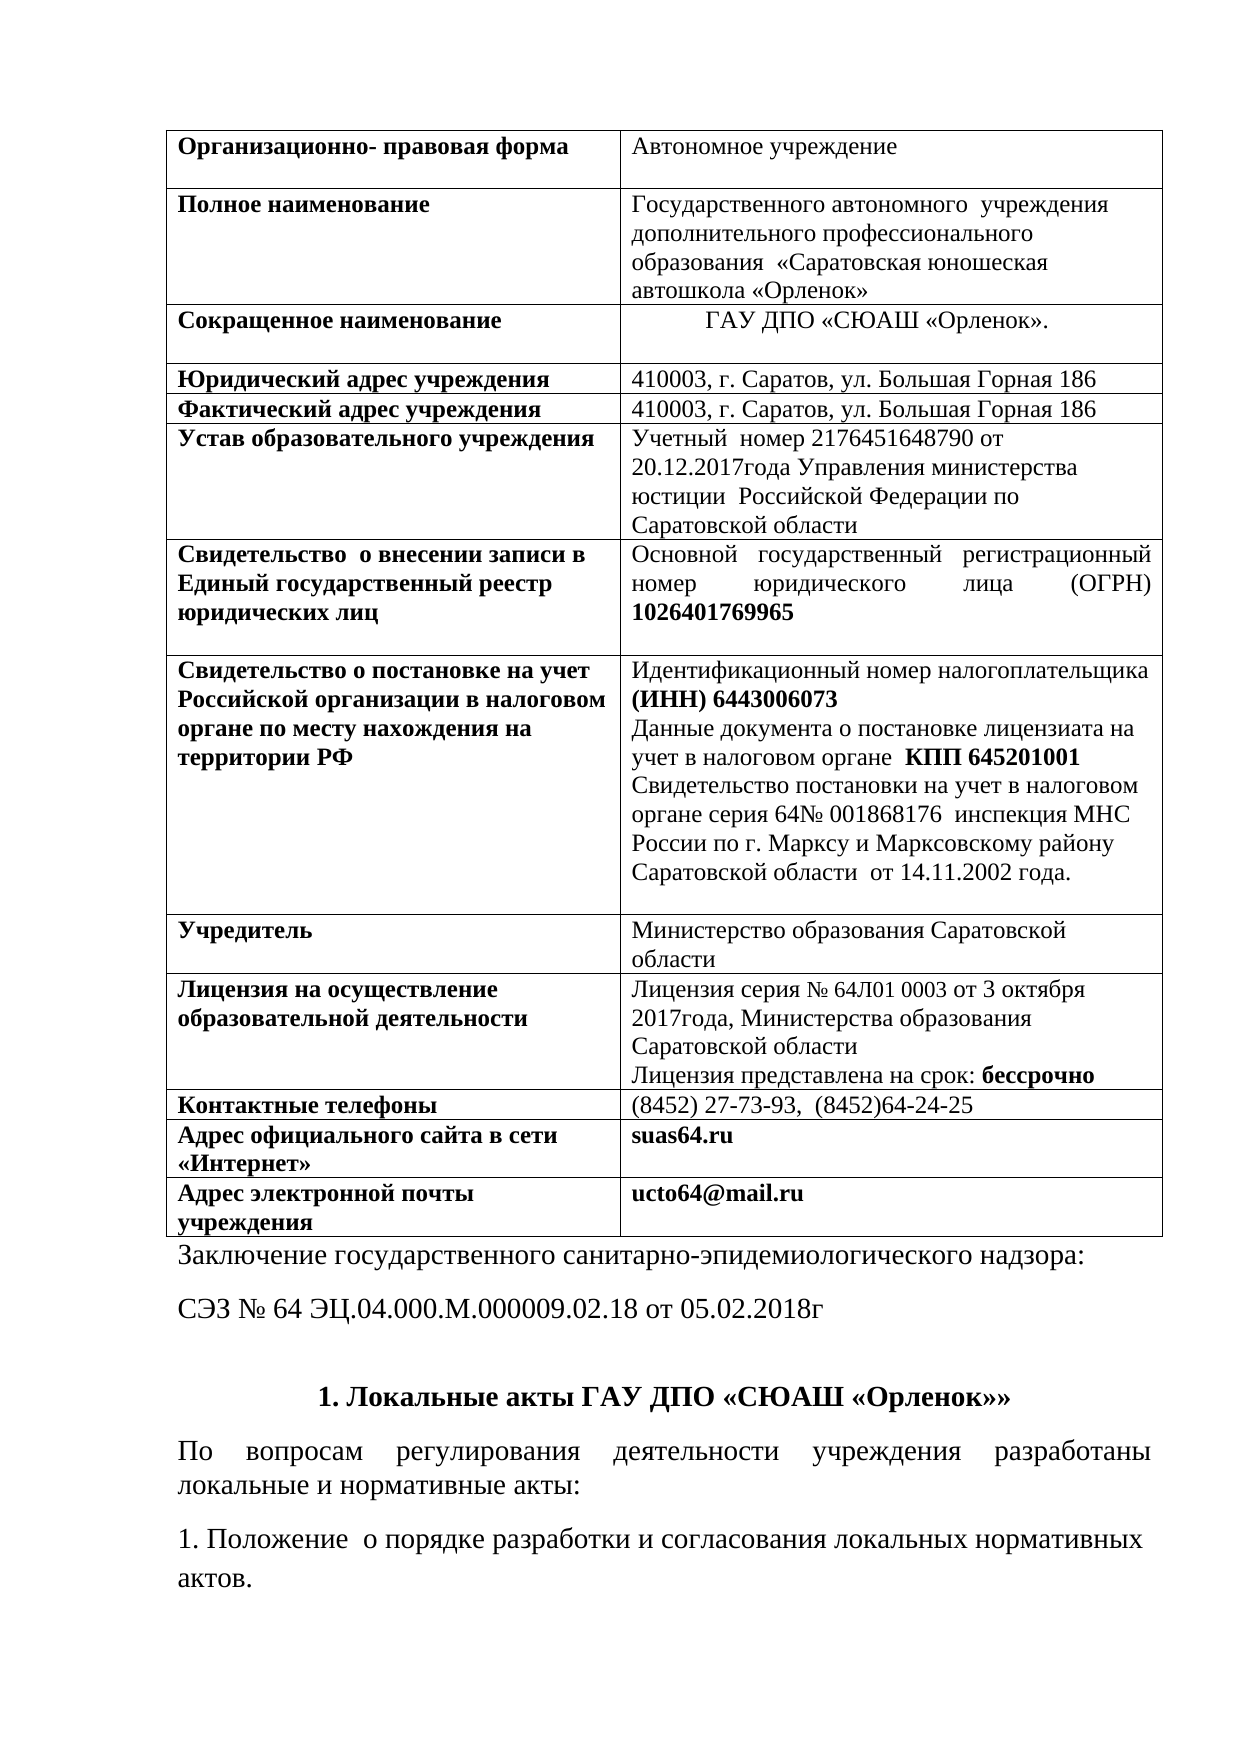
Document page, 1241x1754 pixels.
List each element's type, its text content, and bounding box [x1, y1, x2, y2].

table_cell Основной государственный регистрационный номер юридического лица (ОГРН) 1026401769965 [621, 540, 1162, 654]
table_cell Лицензия на осуществление образовательной деятельности [167, 974, 620, 1089]
table_cell Свидетельство о внесении записи в Единый государственный реестр юридических лиц [167, 540, 620, 654]
table_cell ГАУ ДПО «СЮАШ «Орленок». [621, 305, 1162, 363]
table_header Организационно- правовая форма [167, 131, 620, 188]
text 1. Локальные акты ГАУ ДПО «СЮАШ «Орленок»» [177, 1379, 1152, 1413]
text 1. Положение о порядке разработки и согласования локальных нормативных актов. [177, 1521, 1152, 1593]
table_cell Контактные телефоны [167, 1090, 620, 1119]
table_cell suas64.ru [621, 1120, 1162, 1177]
table_cell 410003, г. Саратов, ул. Большая Горная 186 [621, 394, 1162, 422]
table_cell Сокращенное наименование [167, 305, 620, 363]
table_cell Учетный номер 2176451648790 от 20.12.2017года Управления министерства юстиции Российской Федерации по Саратовской области [621, 424, 1162, 538]
table_cell Адрес официального сайта в сети «Интернет» [167, 1120, 620, 1177]
table_cell Государственного автономного учреждения дополнительного профессионального образования «Саратовская юношеская автошкола «Орленок» [621, 189, 1162, 304]
text СЭЗ № 64 ЭЦ.04.000.М.000009.02.18 от 05.02.2018г [177, 1291, 1152, 1325]
table_cell (8452) 27-73-93, (8452)64-24-25 [621, 1090, 1162, 1119]
table_cell Министерство образования Саратовской области [621, 915, 1162, 973]
table_cell Идентификационный номер налогоплательщика (ИНН) 6443006073 Данные документа о постановке лицензиата на учет в налоговом органе КПП 645201001 Свидетельство постановки на учет в налоговом органе серия 64№ 001868176 инспекция МНС России по г. Марксу и Марксовскому району Саратовской области от 14.11.2002 года. [621, 656, 1162, 914]
table_cell Юридический адрес учреждения [167, 364, 620, 393]
table_cell Устав образовательного учреждения [167, 424, 620, 538]
text По вопросам регулирования деятельности учреждения разработаны локальные и нормативные акты: [177, 1433, 1152, 1501]
table_cell Лицензия серия № 64Л01 0003 от 3 октября 2017года, Министерства образования Саратовской области Лицензия представлена на срок: бессрочно [621, 974, 1162, 1089]
table_cell Свидетельство о постановке на учет Российской организации в налоговом органе по месту нахождения на территории РФ [167, 656, 620, 914]
table_cell Адрес электронной почты учреждения [167, 1178, 620, 1236]
table_cell Полное наименование [167, 189, 620, 304]
table_cell Фактический адрес учреждения [167, 394, 620, 422]
table_header Автономное учреждение [621, 131, 1162, 188]
text Заключение государственного санитарно-эпидемиологического надзора: [177, 1237, 1152, 1270]
table_cell Учредитель [167, 915, 620, 973]
table_cell ucto64@mail.ru [621, 1178, 1162, 1236]
table_cell 410003, г. Саратов, ул. Большая Горная 186 [621, 364, 1162, 393]
